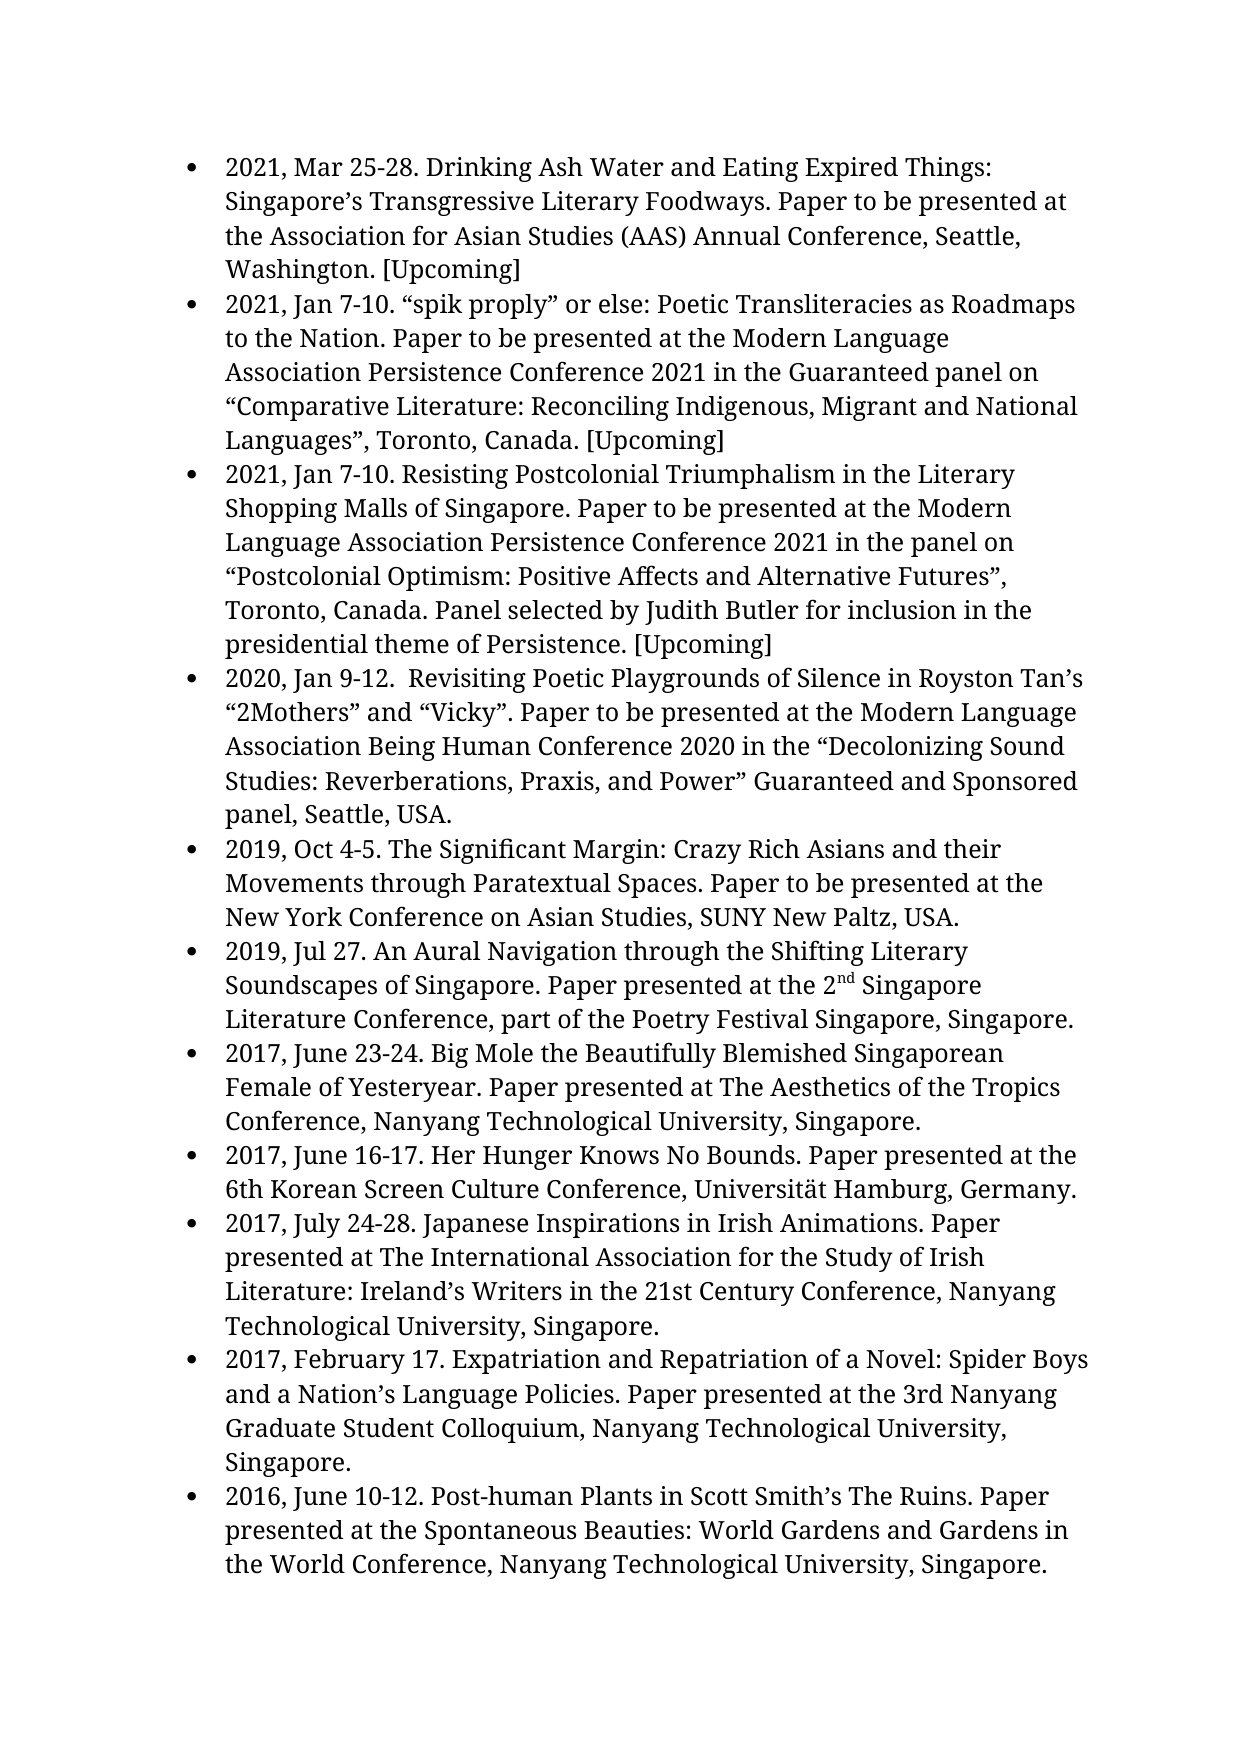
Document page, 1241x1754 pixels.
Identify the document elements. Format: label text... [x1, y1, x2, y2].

list 2017, June 16-17. Her Hunger Knows No Bounds. Paper presented at the 6th Korean Screen Culture Conference, Universität Hamburg, Germany. [187, 1138, 1090, 1206]
list 2021, Jan 7-10. “spik proply” or else: Poetic Transliteracies as Roadmaps to the Nation. Paper to be presented at the Modern Language Association Persistence Conference 2021 in the Guaranteed panel on “Comparative Literature: Reconciling Indigenous, Migrant and National Languages”, Toronto, Canada. [Upcoming] [187, 286, 1090, 457]
list 2017, July 24-28. Japanese Inspirations in Irish Animations. Paper presented at The International Association for the Study of Irish Literature: Ireland’s Writers in the 21st Century Conference, Nanyang Technological University, Singapore. [187, 1206, 1090, 1342]
list 2019, Jul 27. An Aural Navigation through the Shifting Literary Soundscapes of Singapore. Paper presented at the 2nd Singapore Literature Conference, part of the Poetry Festival Singapore, Singapore. [187, 933, 1090, 1036]
list 2021, Mar 25-28. Drinking Ash Water and Eating Expired Things: Singapore’s Transgressive Literary Foodways. Paper to be presented at the Association for Asian Studies (AAS) Annual Conference, Seattle, Washington. [Upcoming] [187, 150, 1090, 286]
list 2017, June 23-24. Big Mole the Beautifully Blemished Singaporean Female of Yesteryear. Paper presented at The Aesthetics of the Tropics Conference, Nanyang Technological University, Singapore. [187, 1036, 1090, 1138]
list 2016, June 10-12. Post-human Plants in Scott Smith’s The Ruins. Paper presented at the Spontaneous Beauties: World Gardens and Gardens in the World Conference, Nanyang Technological University, Singapore. [187, 1478, 1090, 1581]
list 2020, Jan 9-12. Revisiting Poetic Playgrounds of Silence in Royston Tan’s “2Mothers” and “Vicky”. Paper to be presented at the Modern Language Association Being Human Conference 2020 in the “Decolonizing Sound Studies: Reverberations, Praxis, and Power” Guaranteed and Sponsored panel, Seattle, USA. [187, 661, 1090, 831]
list 2021, Jan 7-10. Resisting Postcolonial Triumphalism in the Literary Shopping Malls of Singapore. Paper to be presented at the Modern Language Association Persistence Conference 2021 in the panel on “Postcolonial Optimism: Positive Affects and Alternative Futures”, Toronto, Canada. Panel selected by Judith Butler for inclusion in the presidential theme of Persistence. [Upcoming] [187, 457, 1090, 661]
list 2017, February 17. Expatriation and Repatriation of a Novel: Spider Boys and a Nation’s Language Policies. Paper presented at the 3rd Nanyang Graduate Student Colloquium, Nanyang Technological University, Singapore. [187, 1342, 1090, 1478]
list 2019, Oct 4-5. The Significant Margin: Crazy Rich Asians and their Movements through Paratextual Spaces. Paper to be presented at the New York Conference on Asian Studies, SUNY New Paltz, USA. [187, 831, 1090, 933]
